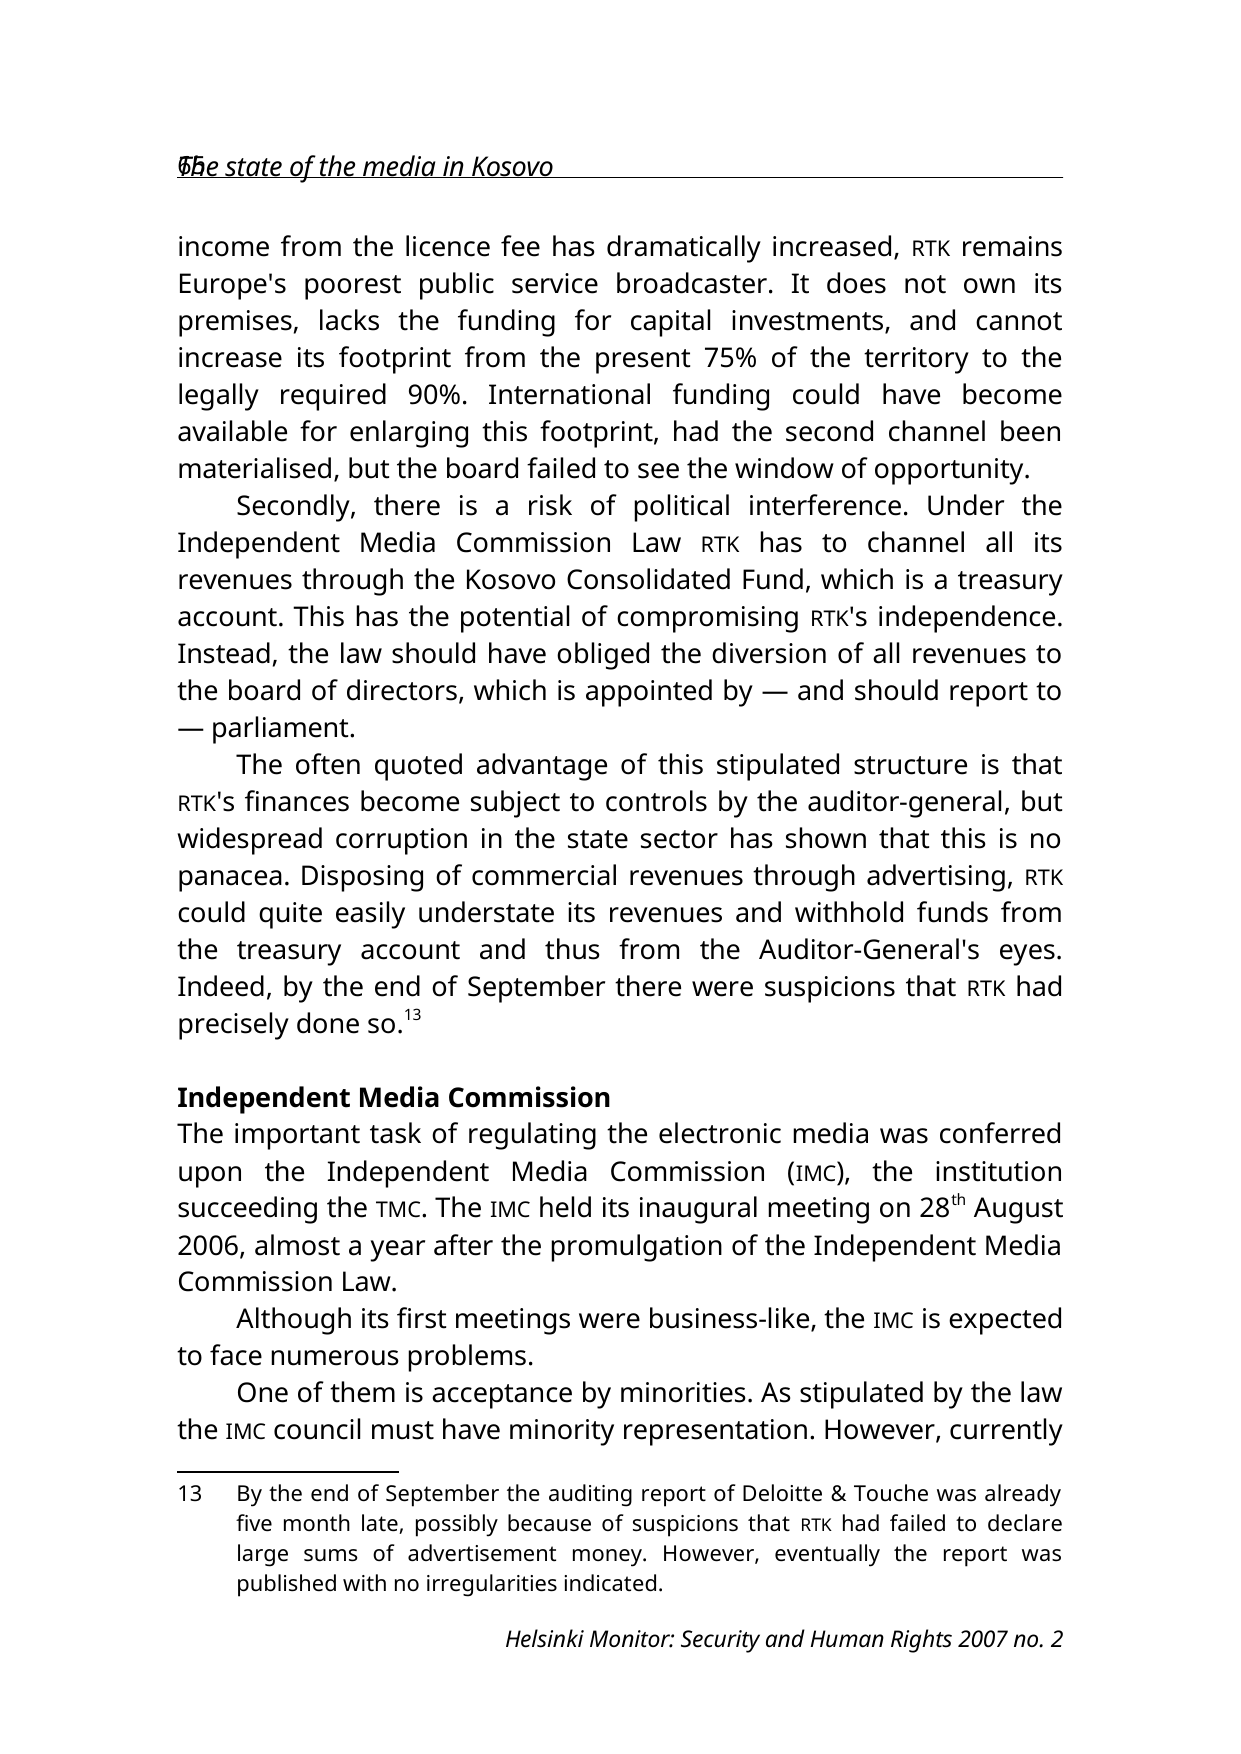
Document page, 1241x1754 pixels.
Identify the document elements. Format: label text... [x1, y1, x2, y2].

text The often quoted advantage of this stipulated structure is that rtk's finances become subject to controls by the auditor-general, but widespread corruption in the state sector has shown that this is no panacea. Disposing of commercial revenues through advertising, rtk could quite easily understate its revenues and withhold funds from the treasury account and thus from the Auditor-General's eyes. Indeed, by the end of September there were suspicions that rtk had precisely done so. [177, 745, 1063, 1041]
text Independent Media Commission [177, 1078, 1063, 1115]
text Although its first meetings were business-like, the imc is expected to face numerous problems. [177, 1300, 1063, 1374]
text Secondly, there is a risk of political interference. Under the Independent Media Commission Law rtk has to channel all its revenues through the Kosovo Consolidated Fund, which is a treasury account. This has the potential of compromising rtk's independence. Instead, the law should have obliged the diversion of all revenues to the board of directors, which is appointed by — and should report to — parliament. [177, 486, 1063, 745]
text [177, 227, 1063, 486]
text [177, 1374, 1063, 1448]
text The important task of regulating the electronic media was conferred upon the Independent Media Commission (imc), the institution succeeding the tmc. The imc held its inaugural meeting on 28th August 2006, almost a year after the promulgation of the Independent Media Commission Law. [177, 1115, 1063, 1300]
